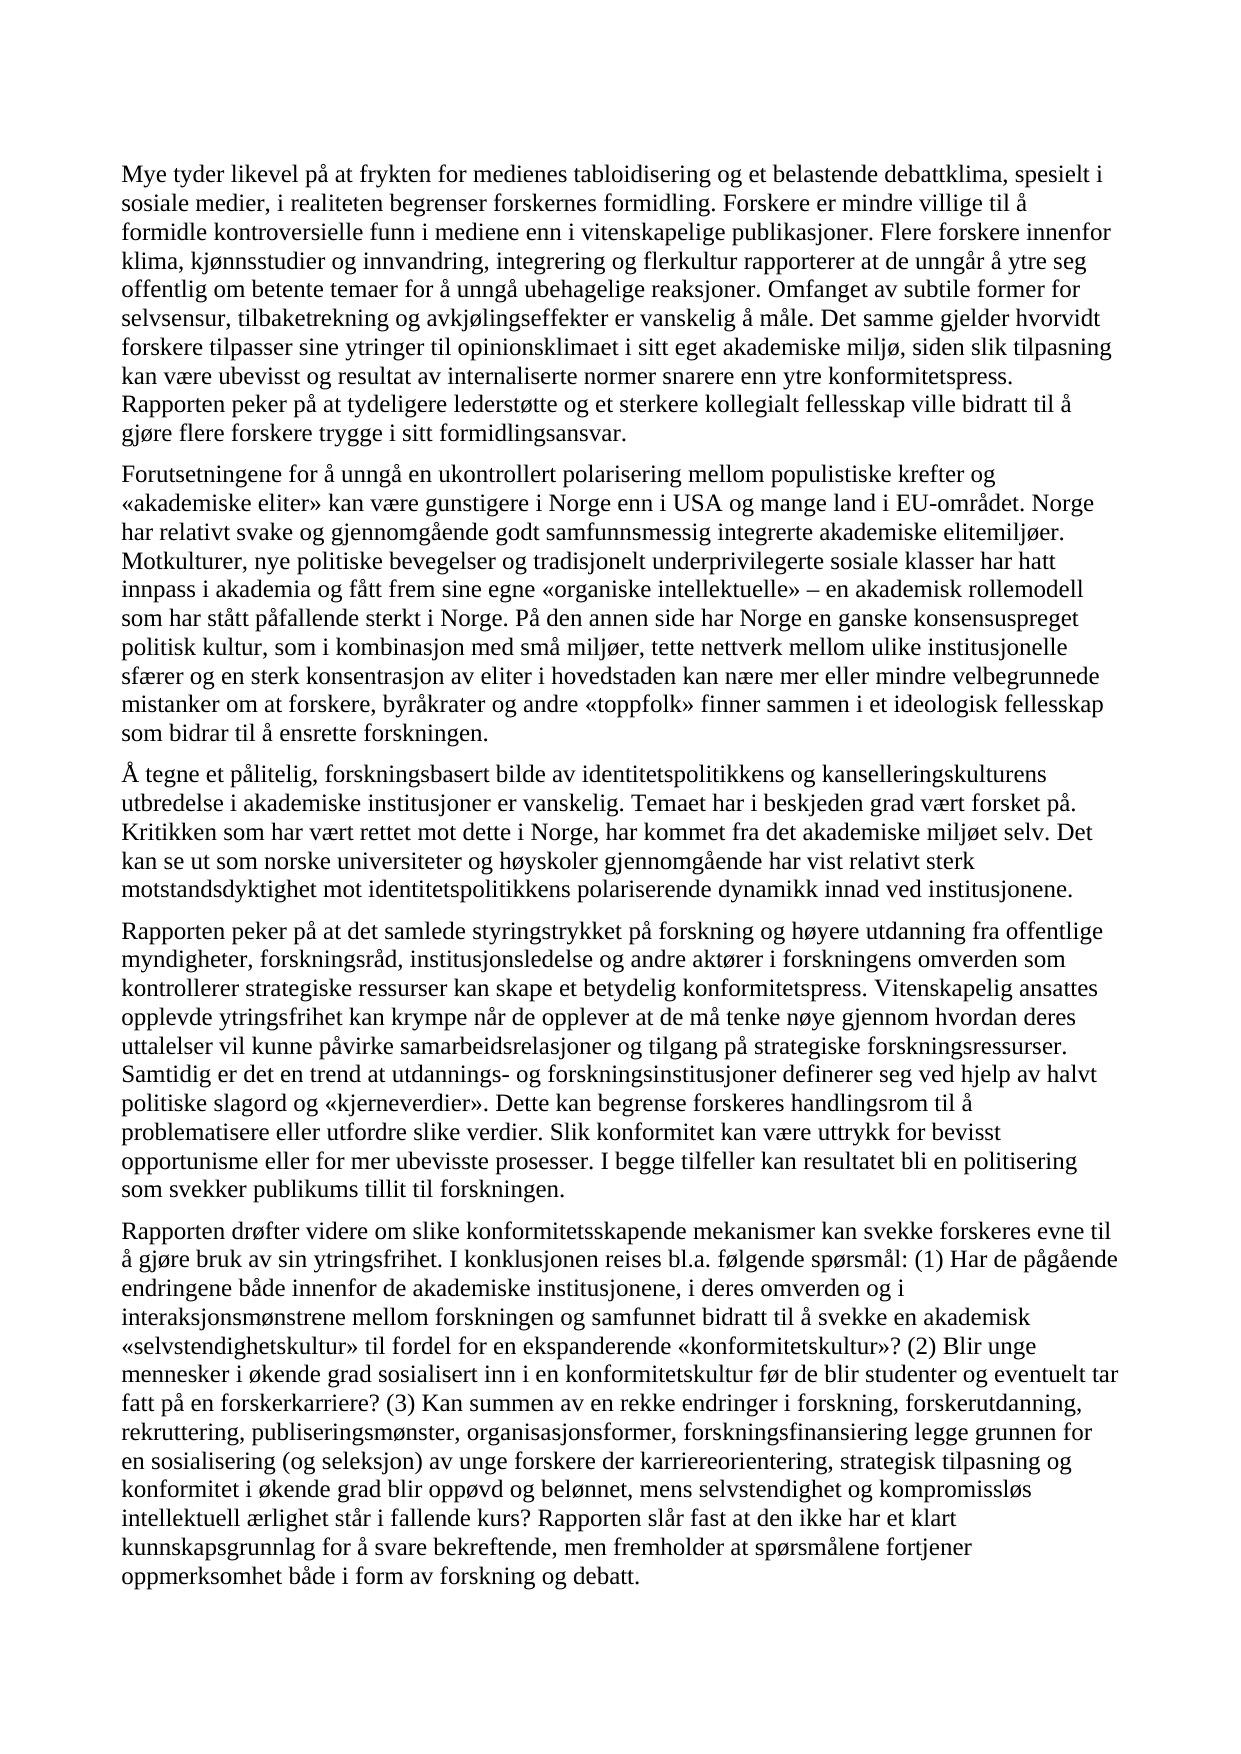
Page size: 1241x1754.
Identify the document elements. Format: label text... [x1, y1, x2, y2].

text Rapporten drøfter videre om slike konformitetsskapende mekanismer kan svekke forskeres evne til å gjøre bruk av sin ytringsfrihet. I konklusjonen reises bl.a. følgende spørsmål: (1) Har de pågående endringene både innenfor de akademiske institusjonene, i deres omverden og i interaksjonsmønstrene mellom forskningen og samfunnet bidratt til å svekke en akademisk «selvstendighetskultur» til fordel for en ekspanderende «konformitetskultur»? (2) Blir unge mennesker i økende grad sosialisert inn i en konformitetskultur før de blir studenter og eventuelt tar fatt på en forskerkarriere? (3) Kan summen av en rekke endringer i forskning, forskerutdanning, rekruttering, publiseringsmønster, organisasjonsformer, forskningsfinansiering legge grunnen for en sosialisering (og seleksjon) av unge forskere der karriereorientering, strategisk tilpasning og konformitet i økende grad blir oppøvd og belønnet, mens selvstendighet og kompromissløs intellektuell ærlighet står i fallende kurs? Rapporten slår fast at den ikke har et klart kunnskapsgrunnlag for å svare bekreftende, men fremholder at spørsmålene fortjener oppmerksomhet både i form av forskning og debatt. [121, 1216, 1119, 1589]
text Mye tyder likevel på at frykten for medienes tabloidisering og et belastende debattklima, spesielt i sosiale medier, i realiteten begrenser forskernes formidling. Forskere er mindre villige til å formidle kontroversielle funn i mediene enn i vitenskapelige publikasjoner. Flere forskere innenfor klima, kjønnsstudier og innvandring, integrering og flerkultur rapporterer at de unngår å ytre seg offentlig om betente temaer for å unngå ubehagelige reaksjoner. Omfanget av subtile former for selvsensur, tilbaketrekning og avkjølingseffekter er vanskelig å måle. Det samme gjelder hvorvidt forskere tilpasser sine ytringer til opinionsklimaet i sitt eget akademiske miljø, siden slik tilpasning kan være ubevisst og resultat av internaliserte normer snarere enn ytre konformitetspress. Rapporten peker på at tydeligere lederstøtte og et sterkere kollegialt fellesskap ville bidratt til å gjøre flere forskere trygge i sitt formidlingsansvar. [121, 159, 1119, 447]
text Rapporten peker på at det samlede styringstrykket på forskning og høyere utdanning fra offentlige myndigheter, forskningsråd, institusjonsledelse og andre aktører i forskningens omverden som kontrollerer strategiske ressurser kan skape et betydelig konformitetspress. Vitenskapelig ansattes opplevde ytringsfrihet kan krympe når de opplever at de må tenke nøye gjennom hvordan deres uttalelser vil kunne påvirke samarbeidsrelasjoner og tilgang på strategiske forskningsressurser. Samtidig er det en trend at utdannings- og forskningsinstitusjoner definerer seg ved hjelp av halvt politiske slagord og «kjerneverdier». Dette kan begrense forskeres handlingsrom til å problematisere eller utfordre slike verdier. Slik konformitet kan være uttrykk for bevisst opportunisme eller for mer ubevisste prosesser. I begge tilfeller kan resultatet bli en politisering som svekker publikums tillit til forskningen. [121, 916, 1119, 1203]
text Forutsetningene for å unngå en ukontrollert polarisering mellom populistiske krefter og «akademiske eliter» kan være gunstigere i Norge enn i USA og mange land i EU-området. Norge har relativt svake og gjennomgående godt samfunnsmessig integrerte akademiske elitemiljøer. Motkulturer, nye politiske bevegelser og tradisjonelt underprivilegerte sosiale klasser har hatt innpass i akademia og fått frem sine egne «organiske intellektuelle» – en akademisk rollemodell som har stått påfallende sterkt i Norge. På den annen side har Norge en ganske konsensuspreget politisk kultur, som i kombinasjon med små miljøer, tette nettverk mellom ulike institusjonelle sfærer og en sterk konsentrasjon av eliter i hovedstaden kan nære mer eller mindre velbegrunnede mistanker om at forskere, byråkrater og andre «toppfolk» finner sammen i et ideologisk fellesskap som bidrar til å ensrette forskningen. [121, 459, 1119, 747]
text Å tegne et pålitelig, forskningsbasert bilde av identitetspolitikkens og kanselleringskulturens utbredelse i akademiske institusjoner er vanskelig. Temaet har i beskjeden grad vært forsket på. Kritikken som har vært rettet mot dette i Norge, har kommet fra det akademiske miljøet selv. Det kan se ut som norske universiteter og høyskoler gjennomgående har vist relativt sterk motstandsdyktighet mot identitetspolitikkens polariserende dynamikk innad ved institusjonene. [121, 759, 1119, 903]
